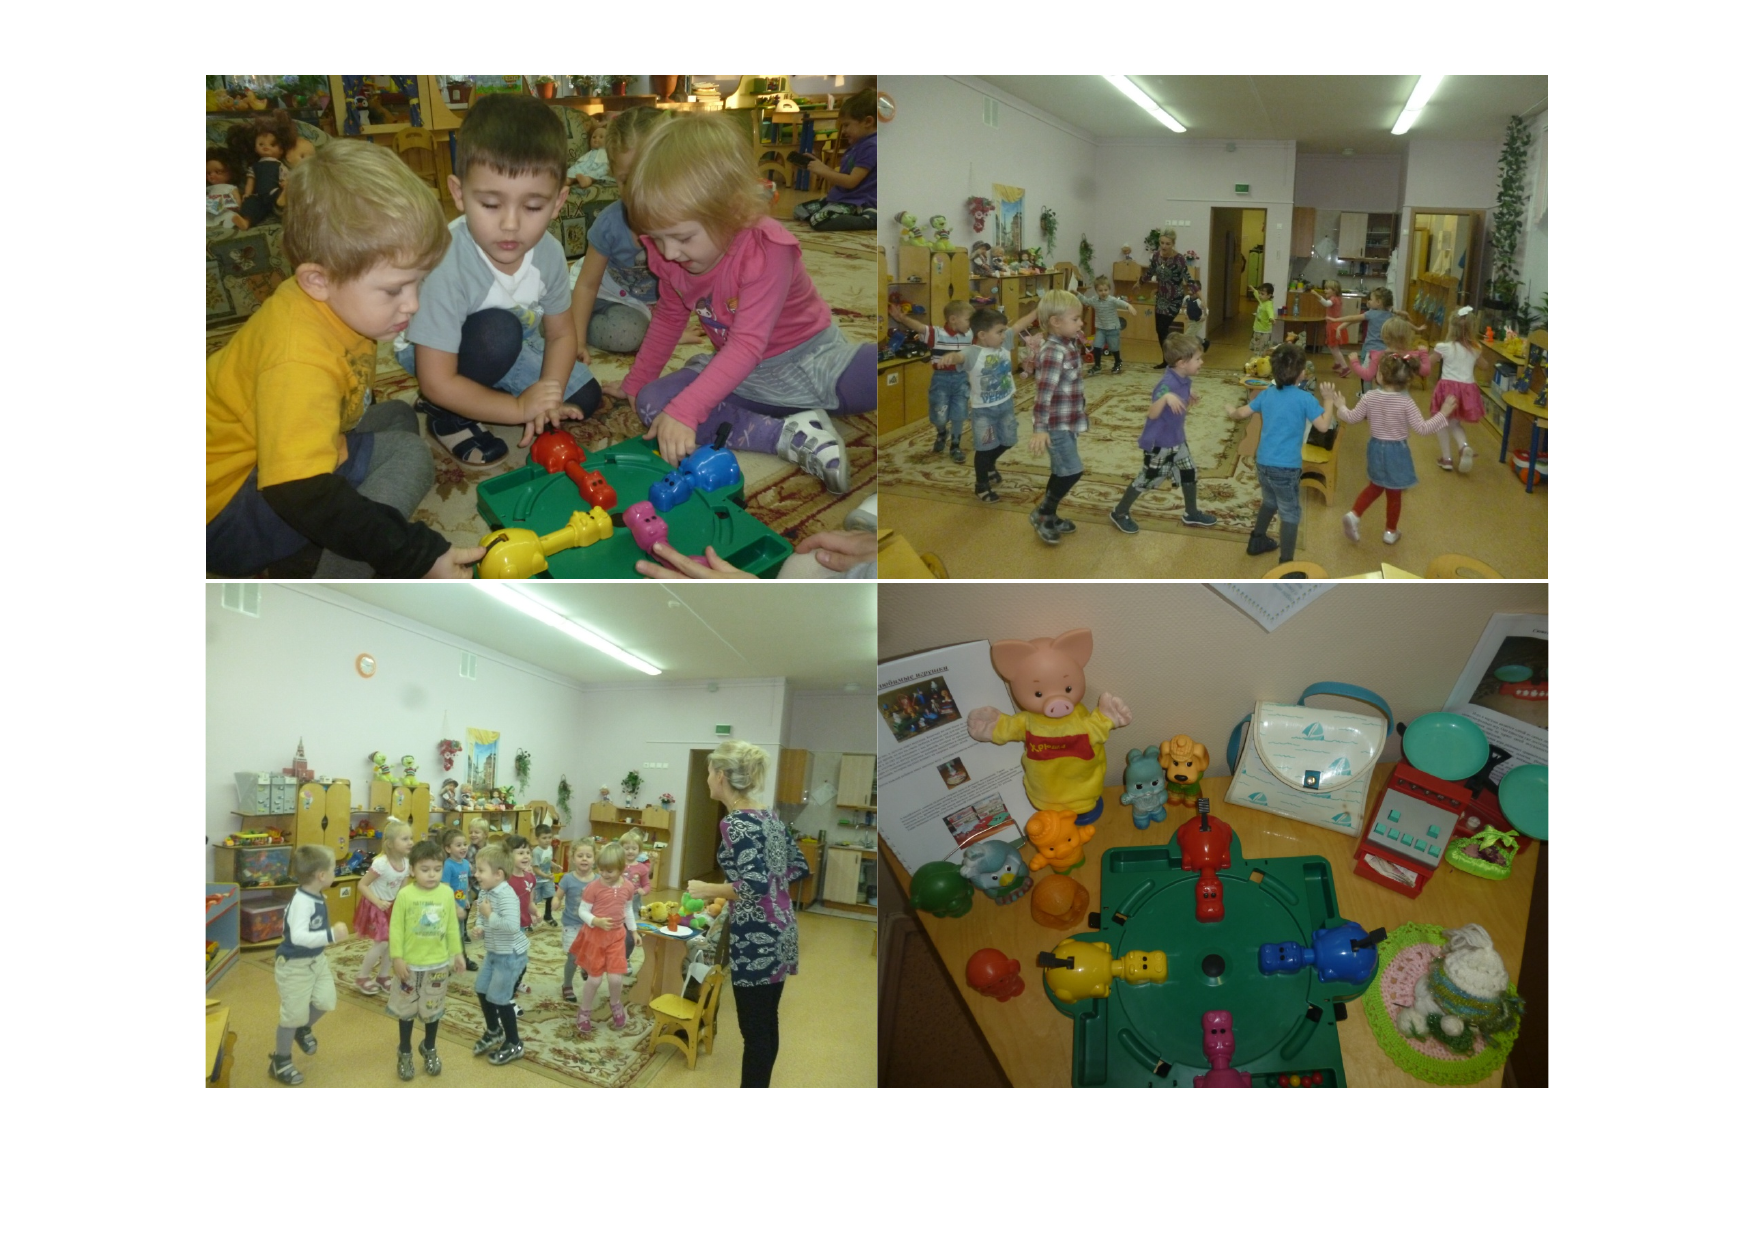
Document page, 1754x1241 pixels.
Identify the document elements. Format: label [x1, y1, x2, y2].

picture [206, 75, 1548, 579]
picture [205, 583, 1549, 1088]
